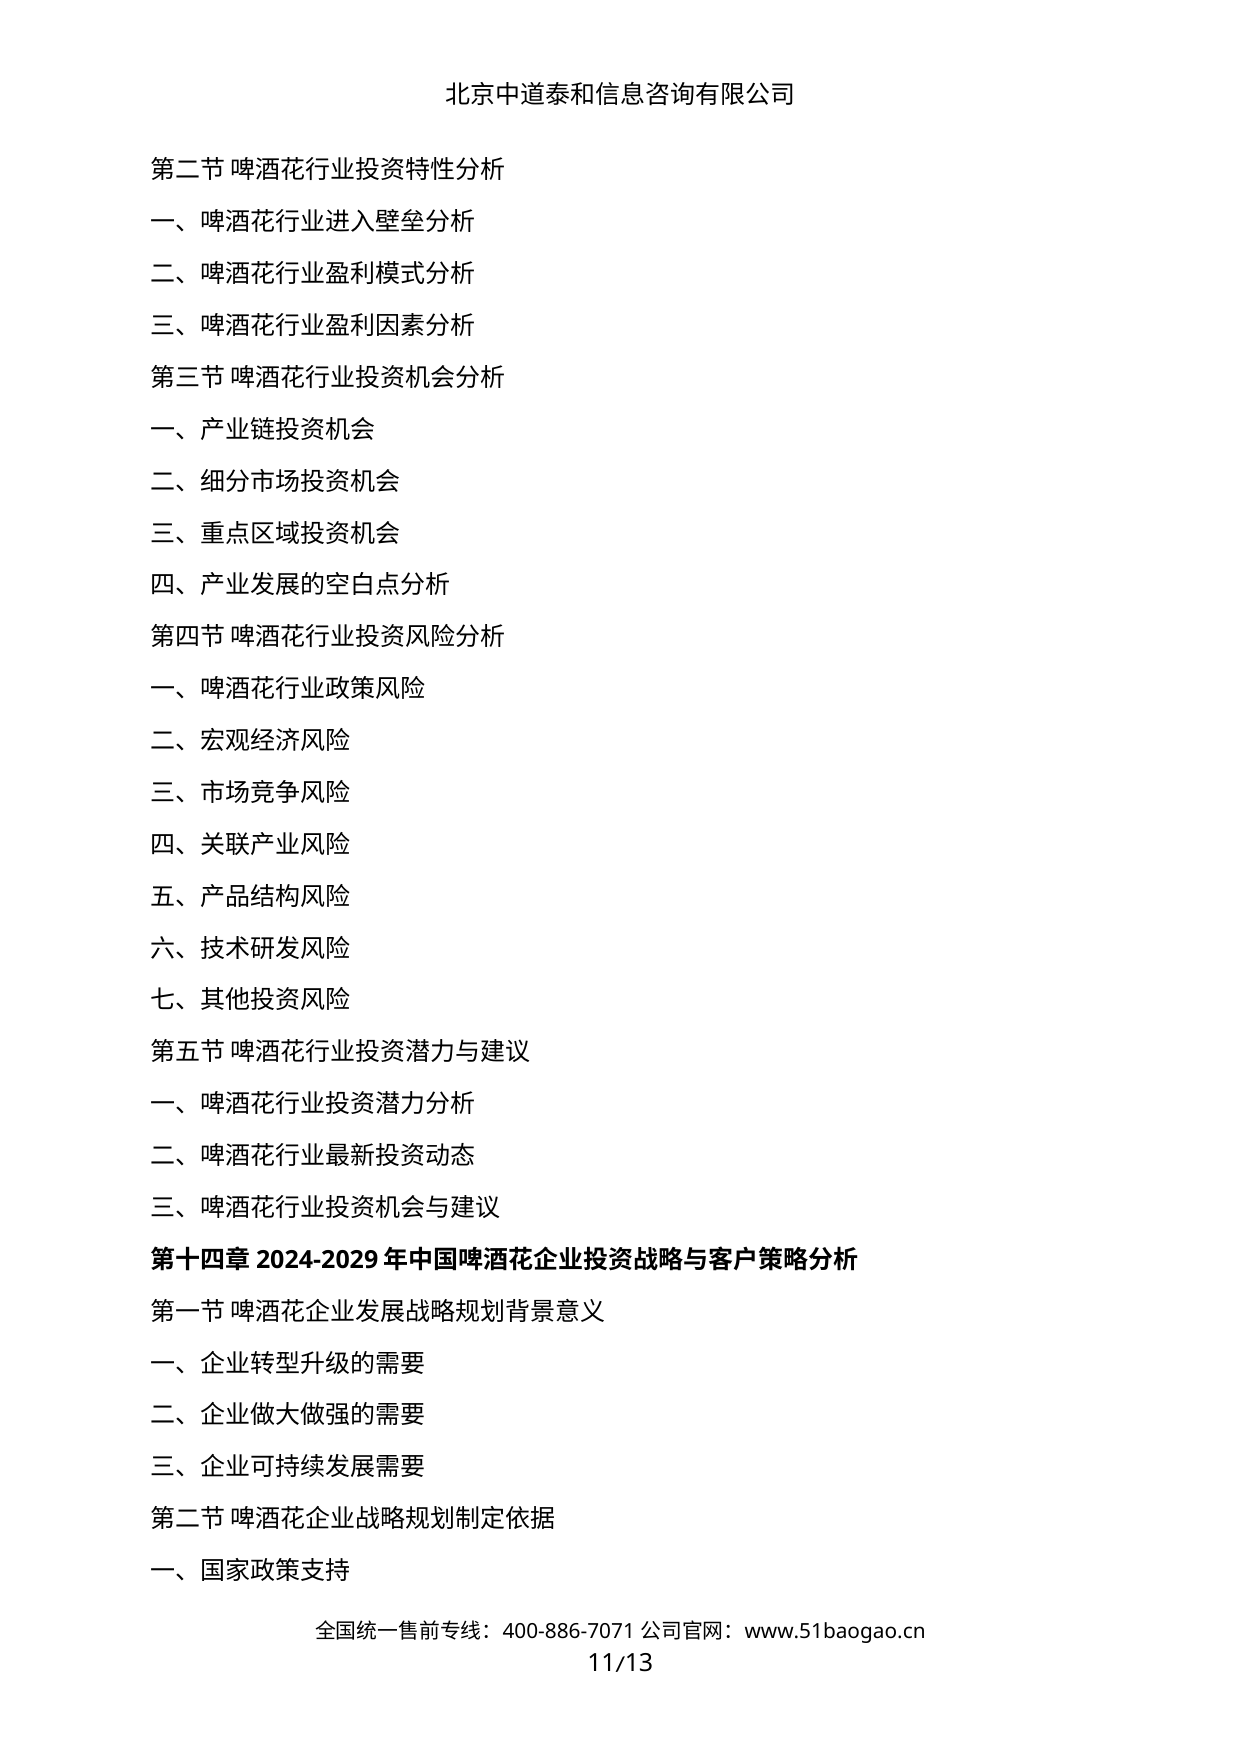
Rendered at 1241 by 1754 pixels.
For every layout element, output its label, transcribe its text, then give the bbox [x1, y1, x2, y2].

text 第三节 啤酒花行业投资机会分析 [150, 357, 1090, 394]
text 三、市场竞争风险 [150, 772, 1090, 809]
text 二、宏观经济风险 [150, 721, 1090, 757]
text 三、啤酒花行业投资机会与建议 [150, 1187, 1090, 1224]
text 第二节 啤酒花行业投资特性分析 [150, 150, 1090, 186]
text 三、重点区域投资机会 [150, 513, 1090, 549]
text 第十四章 2024-2029年中国啤酒花企业投资战略与客户策略分析 [150, 1239, 1090, 1276]
text 第二节 啤酒花企业战略规划制定依据 [150, 1499, 1090, 1535]
text 六、技术研发风险 [150, 928, 1090, 964]
text 第四节 啤酒花行业投资风险分析 [150, 617, 1090, 653]
text 三、啤酒花行业盈利因素分析 [150, 306, 1090, 342]
text 第五节 啤酒花行业投资潜力与建议 [150, 1032, 1090, 1068]
text 一、啤酒花行业进入壁垒分析 [150, 202, 1090, 238]
text 一、企业转型升级的需要 [150, 1343, 1090, 1379]
text 五、产品结构风险 [150, 876, 1090, 912]
text 一、产业链投资机会 [150, 409, 1090, 446]
text 七、其他投资风险 [150, 980, 1090, 1016]
text 一、国家政策支持 [150, 1551, 1090, 1587]
text 二、细分市场投资机会 [150, 461, 1090, 497]
text 四、产业发展的空白点分析 [150, 565, 1090, 601]
text 二、啤酒花行业最新投资动态 [150, 1136, 1090, 1172]
text 二、企业做大做强的需要 [150, 1395, 1090, 1431]
text 一、啤酒花行业政策风险 [150, 669, 1090, 705]
text 一、啤酒花行业投资潜力分析 [150, 1084, 1090, 1120]
text 四、关联产业风险 [150, 824, 1090, 861]
text 三、企业可持续发展需要 [150, 1447, 1090, 1483]
text 二、啤酒花行业盈利模式分析 [150, 254, 1090, 290]
text 第一节 啤酒花企业发展战略规划背景意义 [150, 1291, 1090, 1327]
